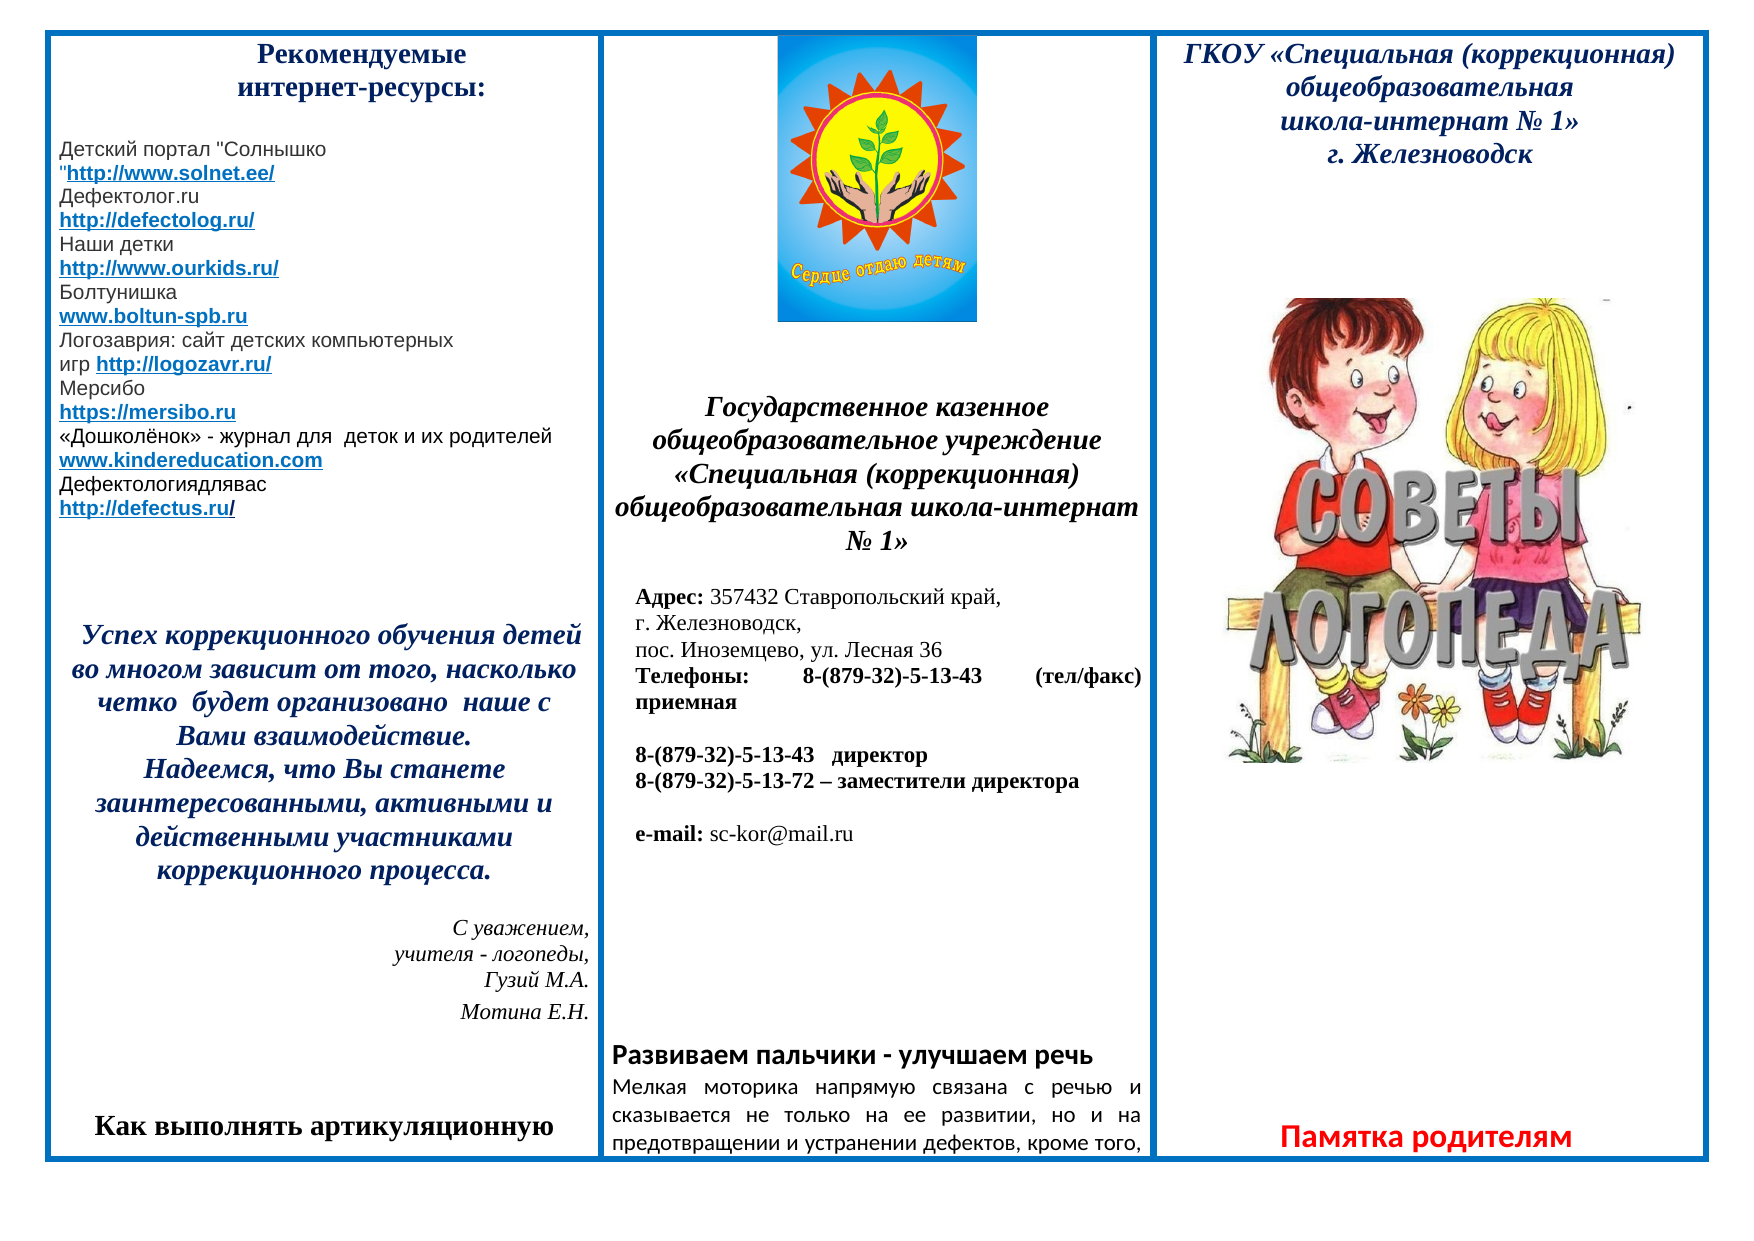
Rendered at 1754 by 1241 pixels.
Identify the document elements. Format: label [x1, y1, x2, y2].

picture [1211, 298, 1649, 763]
table_header [1157, 36, 1703, 1156]
table_header [51, 36, 598, 1156]
table_header [604, 36, 1150, 1156]
